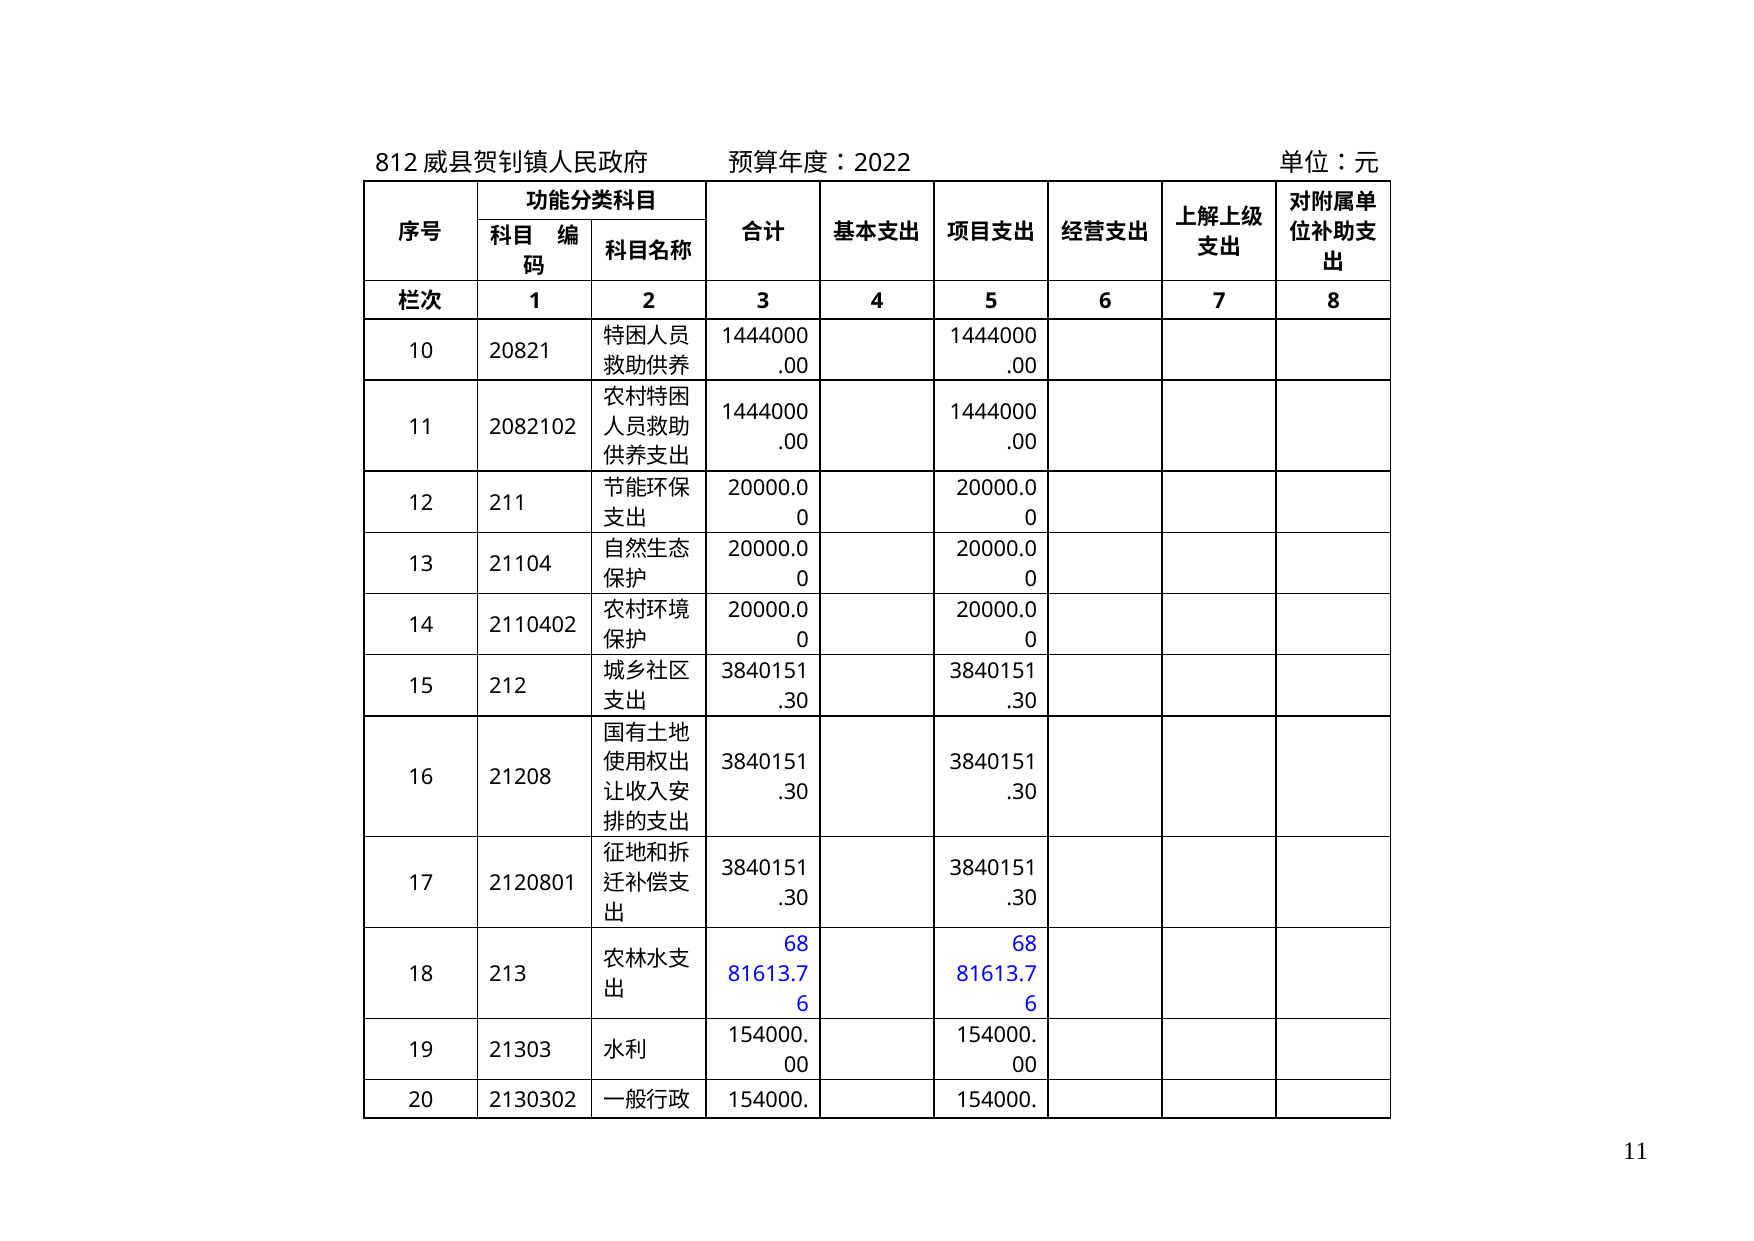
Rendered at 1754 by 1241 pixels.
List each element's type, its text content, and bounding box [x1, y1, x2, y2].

table_cell 15 [365, 655, 477, 715]
table_cell 10 [365, 320, 477, 379]
table_cell 20821 [478, 320, 591, 379]
table_cell 栏次 [365, 281, 477, 318]
table_cell 154000.00 [707, 1019, 819, 1079]
table_cell [1163, 928, 1275, 1017]
table_cell [1049, 381, 1161, 470]
table_cell 6881613.76 [707, 928, 819, 1017]
table_cell 国有土地使用权出让收入安排的支出 [592, 717, 705, 836]
table_cell [821, 533, 933, 593]
table_cell 序号 [365, 182, 477, 280]
table_cell [1049, 1080, 1161, 1117]
table_cell 17 [365, 837, 477, 927]
table_cell 2110402 [478, 594, 591, 654]
table_cell 20 [365, 1080, 477, 1117]
table_cell 农村环境保护 [592, 594, 705, 654]
table_cell [1277, 1080, 1390, 1117]
table_cell [1049, 594, 1161, 654]
table_cell 11 [365, 381, 477, 470]
table_cell [1277, 594, 1390, 654]
table_cell 20000.00 [935, 472, 1047, 531]
table_cell 特困人员救助供养 [592, 320, 705, 379]
table_cell [1163, 655, 1275, 715]
table_cell [1277, 320, 1390, 379]
table_cell 水利 [592, 1019, 705, 1079]
table_cell 合计 [707, 182, 819, 280]
table_cell 12 [365, 472, 477, 531]
table_cell 5 [935, 281, 1047, 318]
table_cell 3840151.30 [707, 655, 819, 715]
table_cell [1163, 320, 1275, 379]
table_cell 7 [1163, 281, 1275, 318]
table_cell 20000.00 [935, 594, 1047, 654]
table_cell 1444000.00 [707, 320, 819, 379]
table_cell 21303 [478, 1019, 591, 1079]
table_cell 14 [365, 594, 477, 654]
table_cell [1277, 1019, 1390, 1079]
table_cell 农村特困人员救助供养支出 [592, 381, 705, 470]
table_cell [1277, 717, 1390, 836]
table_cell [1163, 837, 1275, 927]
table_cell [1163, 381, 1275, 470]
table_cell 2082102 [478, 381, 591, 470]
table_cell [821, 472, 933, 531]
table_cell [1277, 381, 1390, 470]
table_cell [1049, 717, 1161, 836]
table_header 单位：元 [935, 143, 1390, 180]
table_cell 20000.00 [935, 533, 1047, 593]
table_cell 2120801 [478, 837, 591, 927]
table_cell [1277, 655, 1390, 715]
table_cell [1049, 928, 1161, 1017]
table_cell 2 [592, 281, 705, 318]
table_cell 1444000.00 [935, 320, 1047, 379]
table_cell [1277, 472, 1390, 531]
table_cell 4 [821, 281, 933, 318]
table_cell [1049, 320, 1161, 379]
table_cell [1049, 1019, 1161, 1079]
table_cell [1277, 533, 1390, 593]
table_cell 6 [1049, 281, 1161, 318]
table_cell [1049, 837, 1161, 927]
table_cell 154000.00 [935, 1019, 1047, 1079]
table_header 预算年度：2022 [707, 143, 933, 180]
table_cell 2130302 [478, 1080, 591, 1117]
table_cell 3840151.30 [935, 717, 1047, 836]
table_cell 科目 编码 [478, 220, 591, 280]
table_cell 农林水支出 [592, 928, 705, 1017]
table_cell 19 [365, 1019, 477, 1079]
table_cell 20000.00 [707, 533, 819, 593]
table_cell [821, 594, 933, 654]
table_cell [821, 381, 933, 470]
table_cell [821, 655, 933, 715]
table_cell [1049, 655, 1161, 715]
table_cell 一般行政管理事务 [592, 1080, 705, 1117]
table_cell [1049, 533, 1161, 593]
table_cell 基本支出 [821, 182, 933, 280]
table_cell [1049, 472, 1161, 531]
table_cell [821, 837, 933, 927]
table_cell 3840151.30 [935, 655, 1047, 715]
table_cell 20000.00 [707, 472, 819, 531]
table_cell 3840151.30 [707, 837, 819, 927]
table_cell [1163, 1019, 1275, 1079]
table_cell 3840151.30 [707, 717, 819, 836]
table_cell 20000.00 [707, 594, 819, 654]
table_cell 征地和拆迁补偿支出 [592, 837, 705, 927]
table_cell 自然生态保护 [592, 533, 705, 593]
table_cell [1163, 472, 1275, 531]
table_cell 21208 [478, 717, 591, 836]
table_cell 154000.00 [935, 1080, 1047, 1117]
table_cell 16 [365, 717, 477, 836]
table_cell 212 [478, 655, 591, 715]
table_cell 3840151.30 [935, 837, 1047, 927]
table_cell [1277, 928, 1390, 1017]
table_cell [1277, 837, 1390, 927]
table_cell [1163, 717, 1275, 836]
table_cell [1163, 1080, 1275, 1117]
table_cell 211 [478, 472, 591, 531]
table_cell 节能环保支出 [592, 472, 705, 531]
table_cell 1444000.00 [935, 381, 1047, 470]
table_cell 21104 [478, 533, 591, 593]
table_cell 6881613.76 [935, 928, 1047, 1017]
table_cell 1 [478, 281, 591, 318]
table_cell 对附属单位补助支出 [1277, 182, 1390, 280]
table_cell [821, 928, 933, 1017]
table_cell 213 [478, 928, 591, 1017]
table_cell 3 [707, 281, 819, 318]
table_cell [821, 320, 933, 379]
table_cell 城乡社区支出 [592, 655, 705, 715]
table_header 812威县贺钊镇人民政府 [365, 143, 705, 180]
table_cell [821, 717, 933, 836]
table_cell [821, 1080, 933, 1117]
table_cell 功能分类科目 [478, 182, 705, 219]
table_cell 18 [365, 928, 477, 1017]
table_cell 上解上级 支出 [1163, 182, 1275, 280]
table_cell 经营支出 [1049, 182, 1161, 280]
table_cell 8 [1277, 281, 1390, 318]
table_cell 项目支出 [935, 182, 1047, 280]
table_cell 1444000.00 [707, 381, 819, 470]
table_cell 科目名称 [592, 220, 705, 280]
table_cell [1163, 594, 1275, 654]
table_cell [821, 1019, 933, 1079]
table_cell [1163, 533, 1275, 593]
table_cell 154000.00 [707, 1080, 819, 1117]
table_cell 13 [365, 533, 477, 593]
